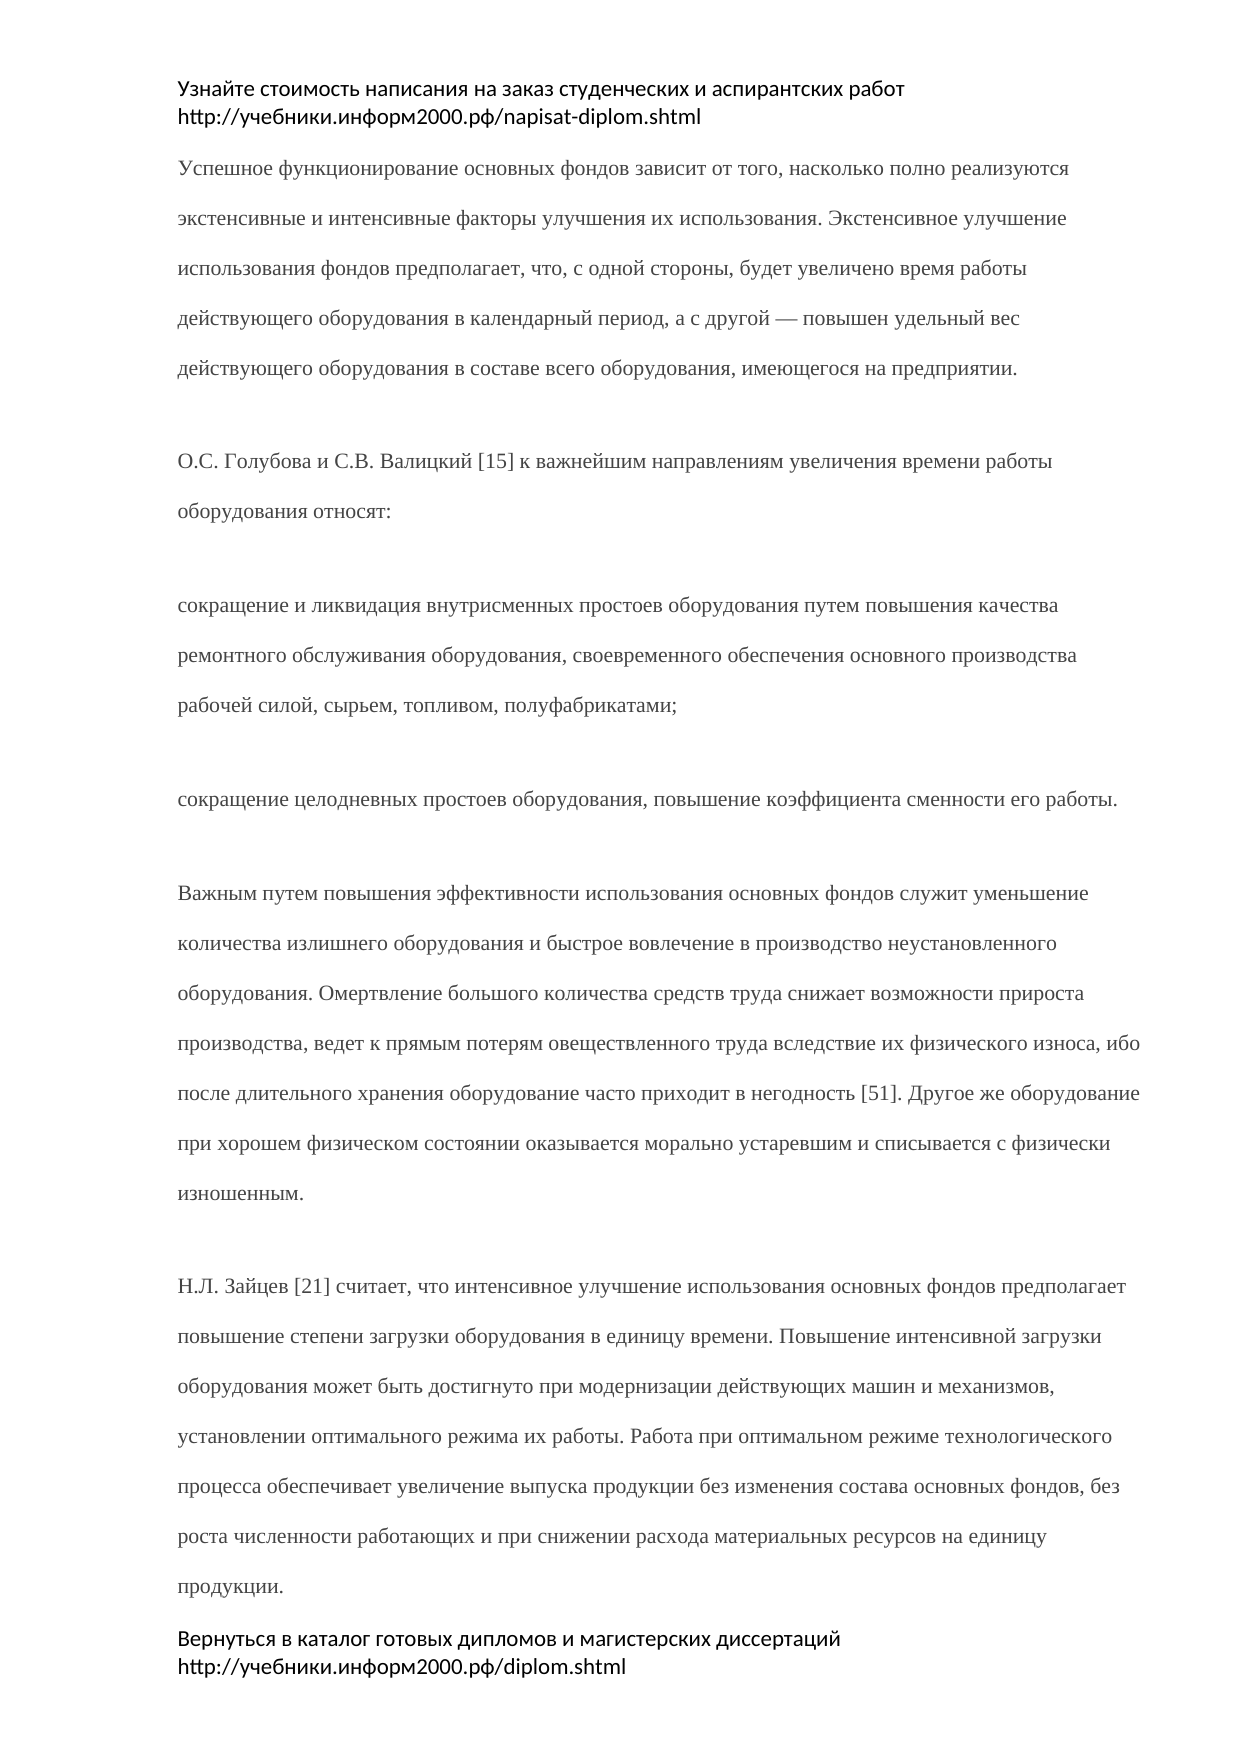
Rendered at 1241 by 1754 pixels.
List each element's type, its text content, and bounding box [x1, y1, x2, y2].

text сокращение целодневных простоев оборудования, повышение коэффициента сменности его работы. [177, 761, 1152, 811]
text Важным путем повышения эффективности использования основных фондов служит уменьшение количества излишнего оборудования и быстрое вовлечение в производство неустановленного оборудования. Омертвление большого количества средств труда снижает возможности прироста производства, ведет к прямым потерям овеществленного труда вследствие их физического износа, ибо после длительного хранения оборудование часто приходит в негодность [51]. Другое же оборудование при хорошем физическом состоянии оказывается морально устаревшим и списывается с физически изношенным. [177, 855, 1152, 1205]
text Н.Л. Зайцев [21] считает, что интенсивное улучшение использования основных фондов предполагает повышение степени загрузки оборудования в единицу времени. Повышение интенсивной загрузки оборудования может быть достигнуто при модернизации действующих машин и механизмов, установлении оптимального режима их работы. Работа при оптимальном режиме технологического процесса обеспечивает увеличение выпуска продукции без изменения состава основных фондов, без роста численности работающих и при снижении расхода материальных ресурсов на единицу продукции. [177, 1248, 1152, 1598]
text сокращение и ликвидация внутрисменных простоев оборудования путем повышения качества ремонтного обслуживания оборудования, своевременного обеспечения основного производства рабочей силой, сырьем, топливом, полуфабрикатами; [177, 567, 1152, 717]
text Успешное функционирование основных фондов зависит от того, насколько полно реализуются экстенсивные и интенсивные факторы улучшения их использования. Экстенсивное улучшение использования фондов предполагает, что, с одной стороны, будет увеличено время работы действующего оборудования в календарный период, а с другой — повышен удельный вес действующего оборудования в составе всего оборудования, имеющегося на предприятии. [177, 130, 1152, 380]
text О.С. Голубова и С.В. Валицкий [15] к важнейшим направлениям увеличения времени работы оборудования относят: [177, 423, 1152, 523]
